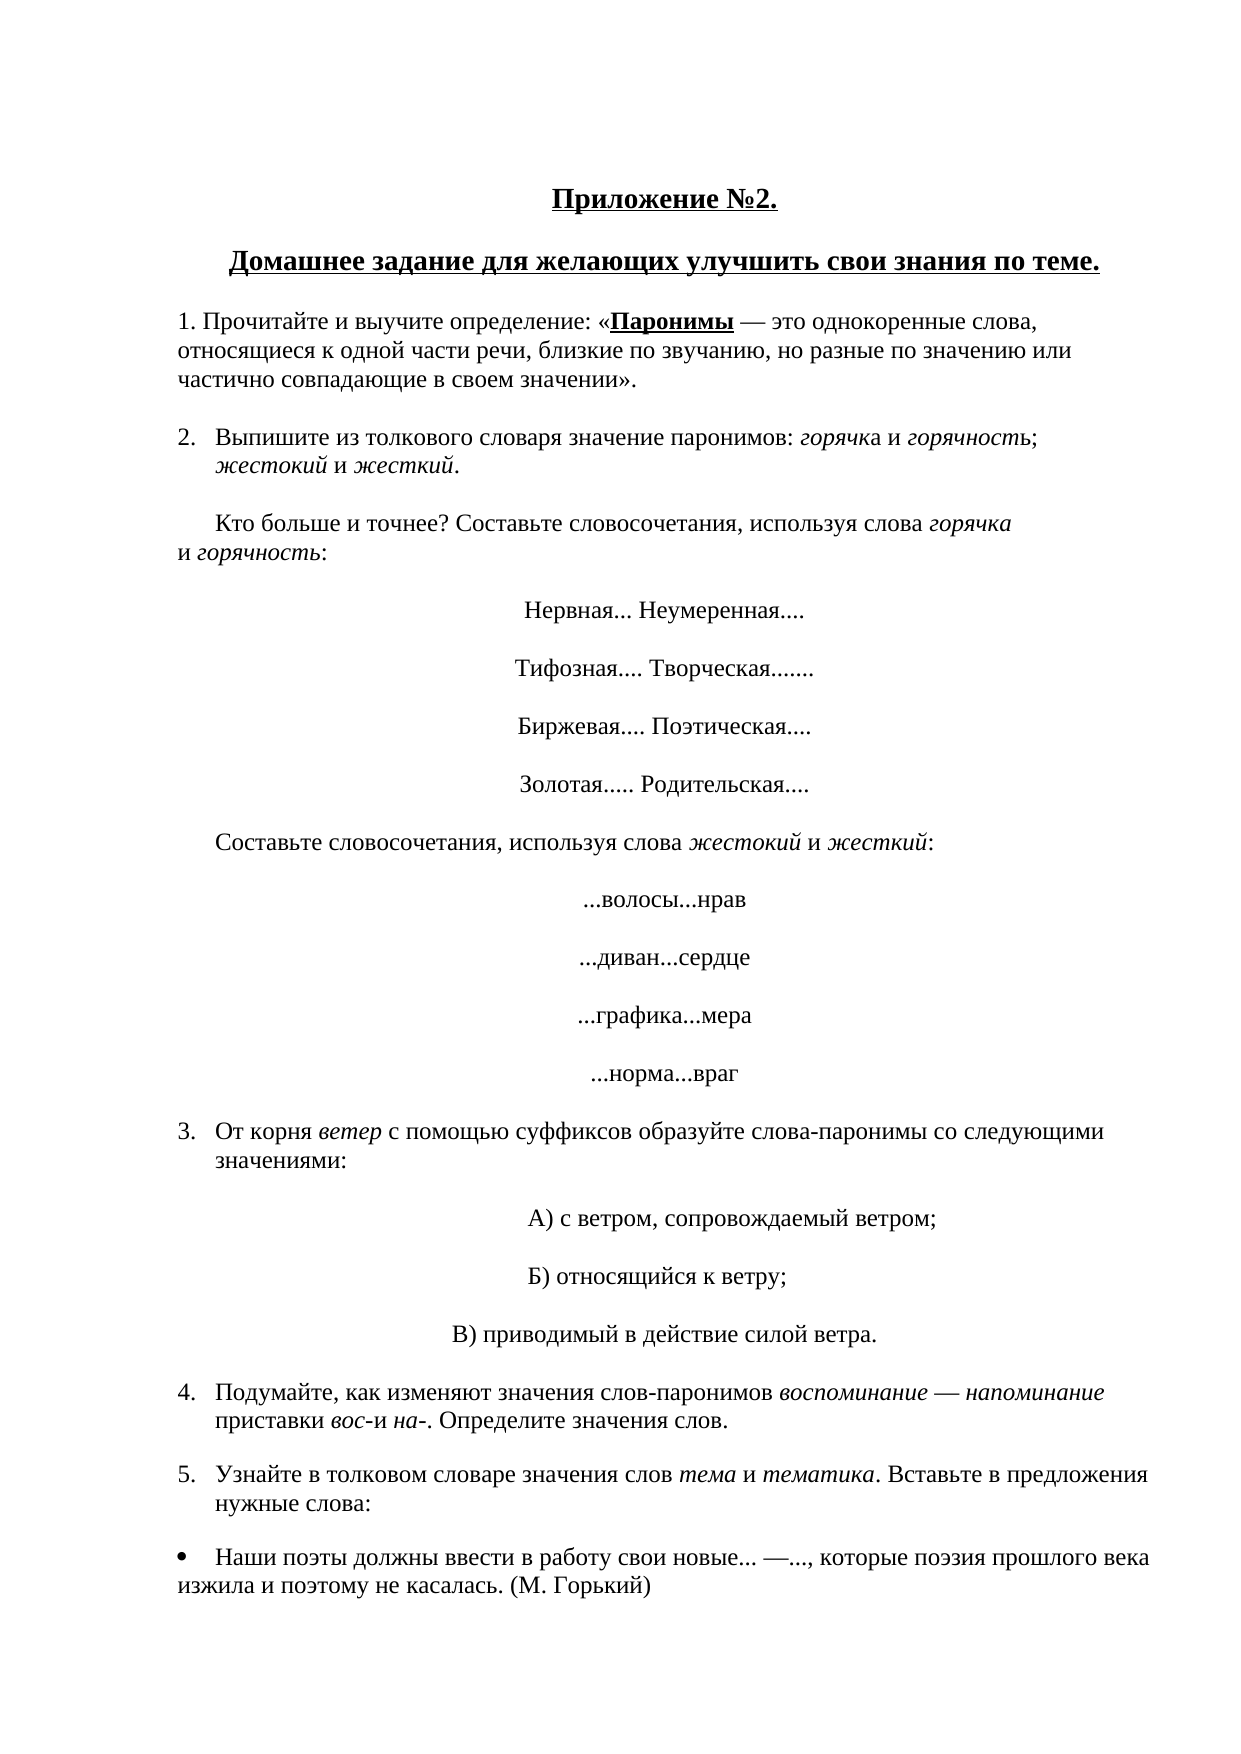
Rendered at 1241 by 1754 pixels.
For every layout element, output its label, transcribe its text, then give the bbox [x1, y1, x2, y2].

text Тифозная.... Творческая....... [177, 653, 1152, 682]
list Подумайте, как изменяют значения слов-паронимов воспоминание — напоминание приставки вос-и на-. Определите значения слов. [177, 1377, 1152, 1434]
text Золотая..... Родительская.... [177, 769, 1152, 797]
text ...норма...враг [177, 1058, 1152, 1087]
text ...графика...мера [177, 1000, 1152, 1029]
list Выпишите из толкового словаря значение паронимов: горячка и горячность; жестокий и жесткий. [177, 422, 1152, 479]
text Составьте словосочетания, используя слова жестокий и жесткий: [177, 827, 1152, 855]
text А) с ветром, сопровождаемый ветром; [177, 1203, 1152, 1232]
text 1. Прочитайте и выучите определение: «Паронимы — это однокоренные слова, относящиеся к одной части речи, близкие по звучанию, но разные по значению или частично совпадающие в своем значении». [177, 306, 1152, 392]
text Домашнее задание для желающих улучшить свои знания по теме. [177, 243, 1152, 277]
text Нервная... Неумеренная.... [177, 595, 1152, 624]
text ...диван...сердце [177, 942, 1152, 971]
text В) приводимый в действие силой ветра. [177, 1319, 1152, 1347]
text Кто больше и точнее? Составьте словосочетания, используя слова горячка и горячность: [177, 508, 1152, 566]
text ...волосы...нрав [177, 884, 1152, 913]
text Биржевая.... Поэтическая.... [177, 711, 1152, 739]
list Узнайте в толковом словаре значения слов тема и тематика. Вставьте в предложения нужные слова: [177, 1459, 1152, 1517]
text Б) относящийся к ветру; [177, 1261, 1152, 1289]
text Приложение №2. [177, 181, 1152, 214]
list От корня ветер с помощью суффиксов образуйте слова-паронимы со следующими значениями: [177, 1116, 1152, 1174]
list Наши поэты должны ввести в работу свои новые... —..., которые поэзия прошлого века изжила и поэтому не касалась. (М. Горький) [177, 1542, 1152, 1599]
